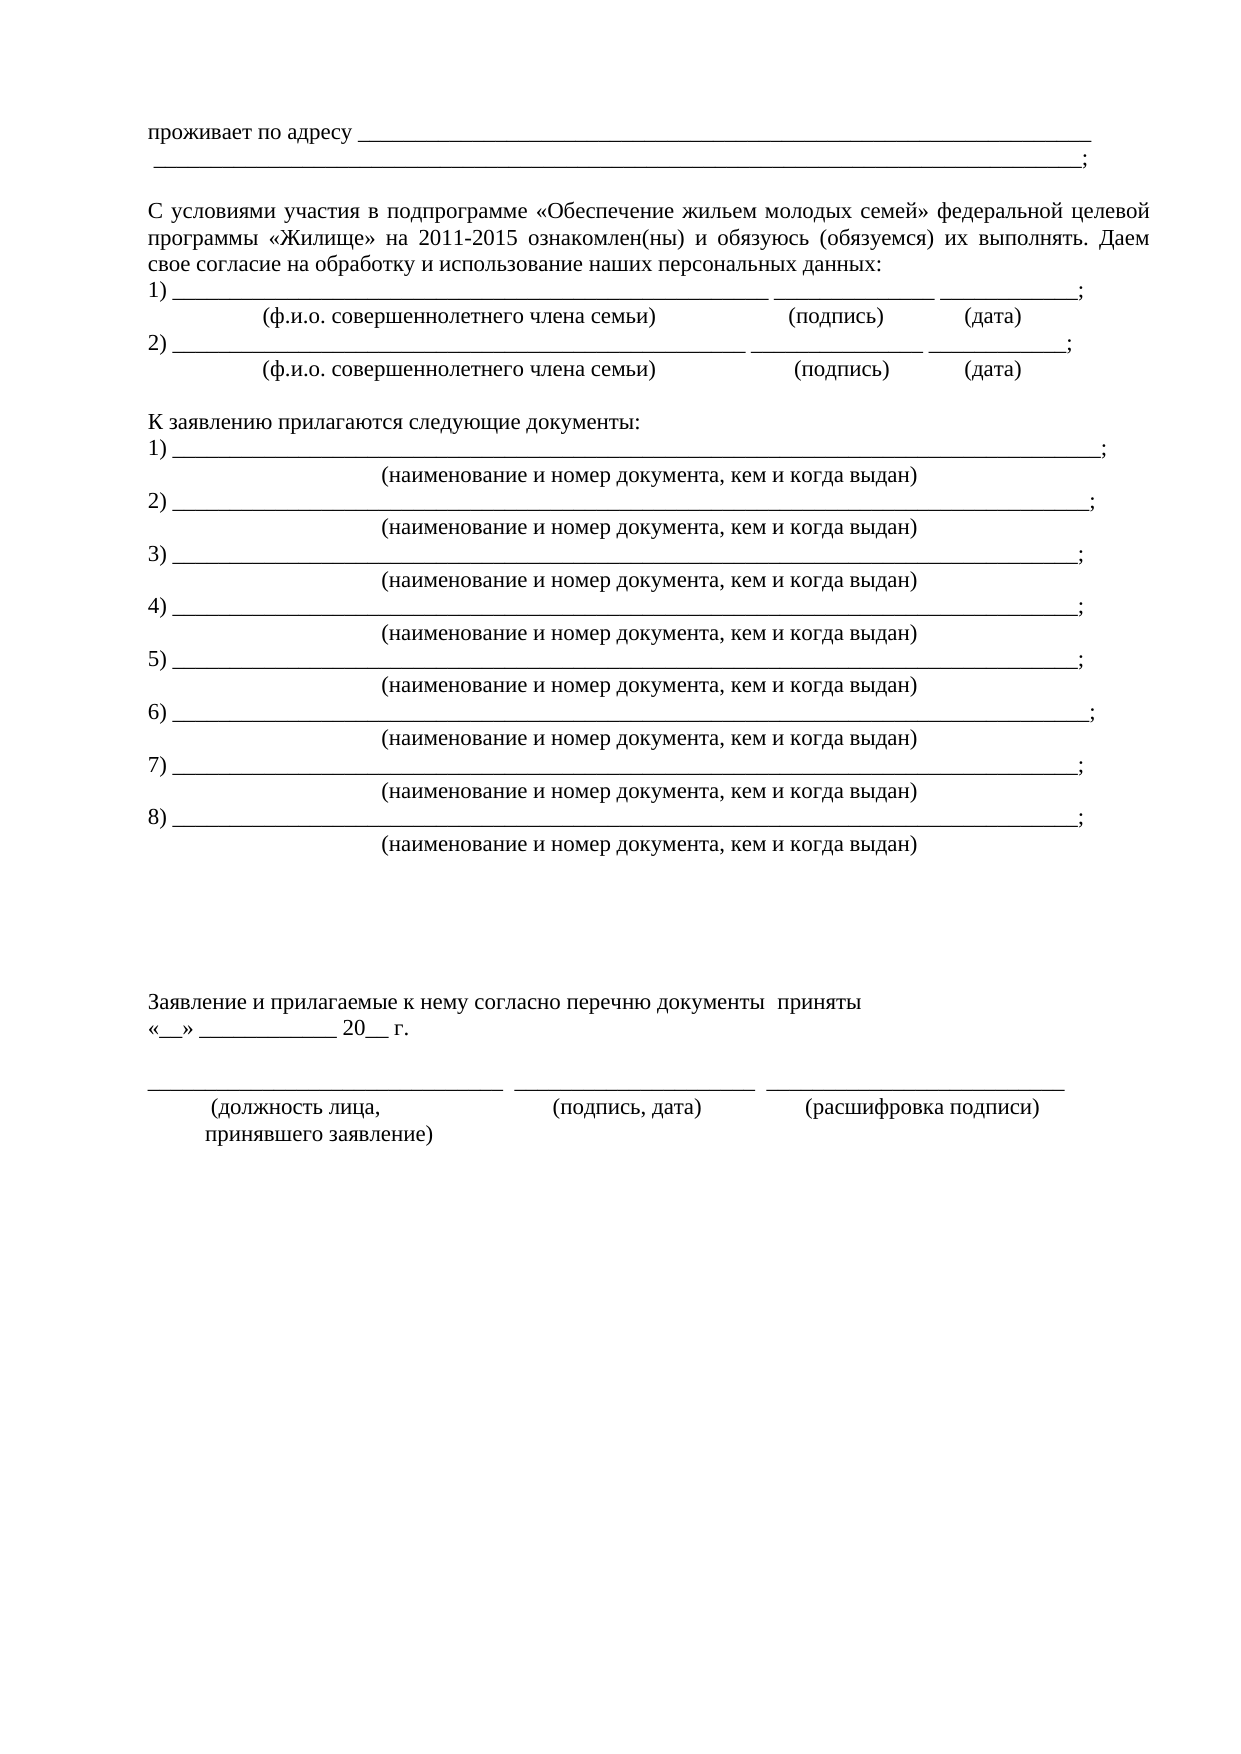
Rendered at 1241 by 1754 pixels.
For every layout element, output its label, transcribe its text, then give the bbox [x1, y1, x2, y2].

text (наименование и номер документа, кем и когда выдан) [148, 777, 1152, 803]
text (наименование и номер документа, кем и когда выдан) [148, 619, 1152, 645]
text 4) _______________________________________________________________________________; [148, 592, 1152, 619]
text Заявление и прилагаемые к нему согласно перечню документы приняты [148, 988, 1152, 1014]
text 1) _________________________________________________________________________________; [148, 434, 1152, 461]
text «__» ____________ 20__ г. [148, 1014, 1152, 1041]
text 3) _______________________________________________________________________________; [148, 540, 1152, 566]
text 7) _______________________________________________________________________________; [148, 751, 1152, 777]
text (наименование и номер документа, кем и когда выдан) [148, 461, 1152, 487]
text 2) __________________________________________________ _______________ ____________; [148, 329, 1152, 355]
text (наименование и номер документа, кем и когда выдан) [148, 830, 1152, 856]
text С условиями участия в подпрограмме «Обеспечение жильем молодых семей» федеральной целевой программы «Жилище» на 2011-2015 ознакомлен(ны) и обязуюсь (обязуемся) их выполнять. Даем свое согласие на обработку и использование наших персональных данных: [148, 197, 1152, 276]
text (наименование и номер документа, кем и когда выдан) [148, 513, 1152, 540]
text (наименование и номер документа, кем и когда выдан) [148, 566, 1152, 592]
text проживает по адресу ________________________________________________________________ [148, 118, 1152, 144]
text _______________________________ _____________________ __________________________ [148, 1067, 1152, 1093]
text 5) _______________________________________________________________________________; [148, 645, 1152, 672]
text принявшего заявление) [148, 1119, 1152, 1146]
text (должность лица, (подпись, дата) (расшифровка подписи) [148, 1093, 1152, 1119]
text К заявлению прилагаются следующие документы: [148, 408, 1152, 434]
text 8) _______________________________________________________________________________; [148, 803, 1152, 830]
text 1) ____________________________________________________ ______________ ____________; [148, 276, 1152, 303]
text 2) ________________________________________________________________________________; [148, 487, 1152, 513]
text (наименование и номер документа, кем и когда выдан) [148, 724, 1152, 751]
text _________________________________________________________________________________; [148, 144, 1152, 171]
text (ф.и.о. совершеннолетнего члена семьи) (подпись) (дата) [148, 355, 1152, 382]
text (ф.и.о. совершеннолетнего члена семьи) (подпись) (дата) [148, 303, 1152, 329]
text (наименование и номер документа, кем и когда выдан) [148, 672, 1152, 698]
text 6) ________________________________________________________________________________; [148, 698, 1152, 724]
